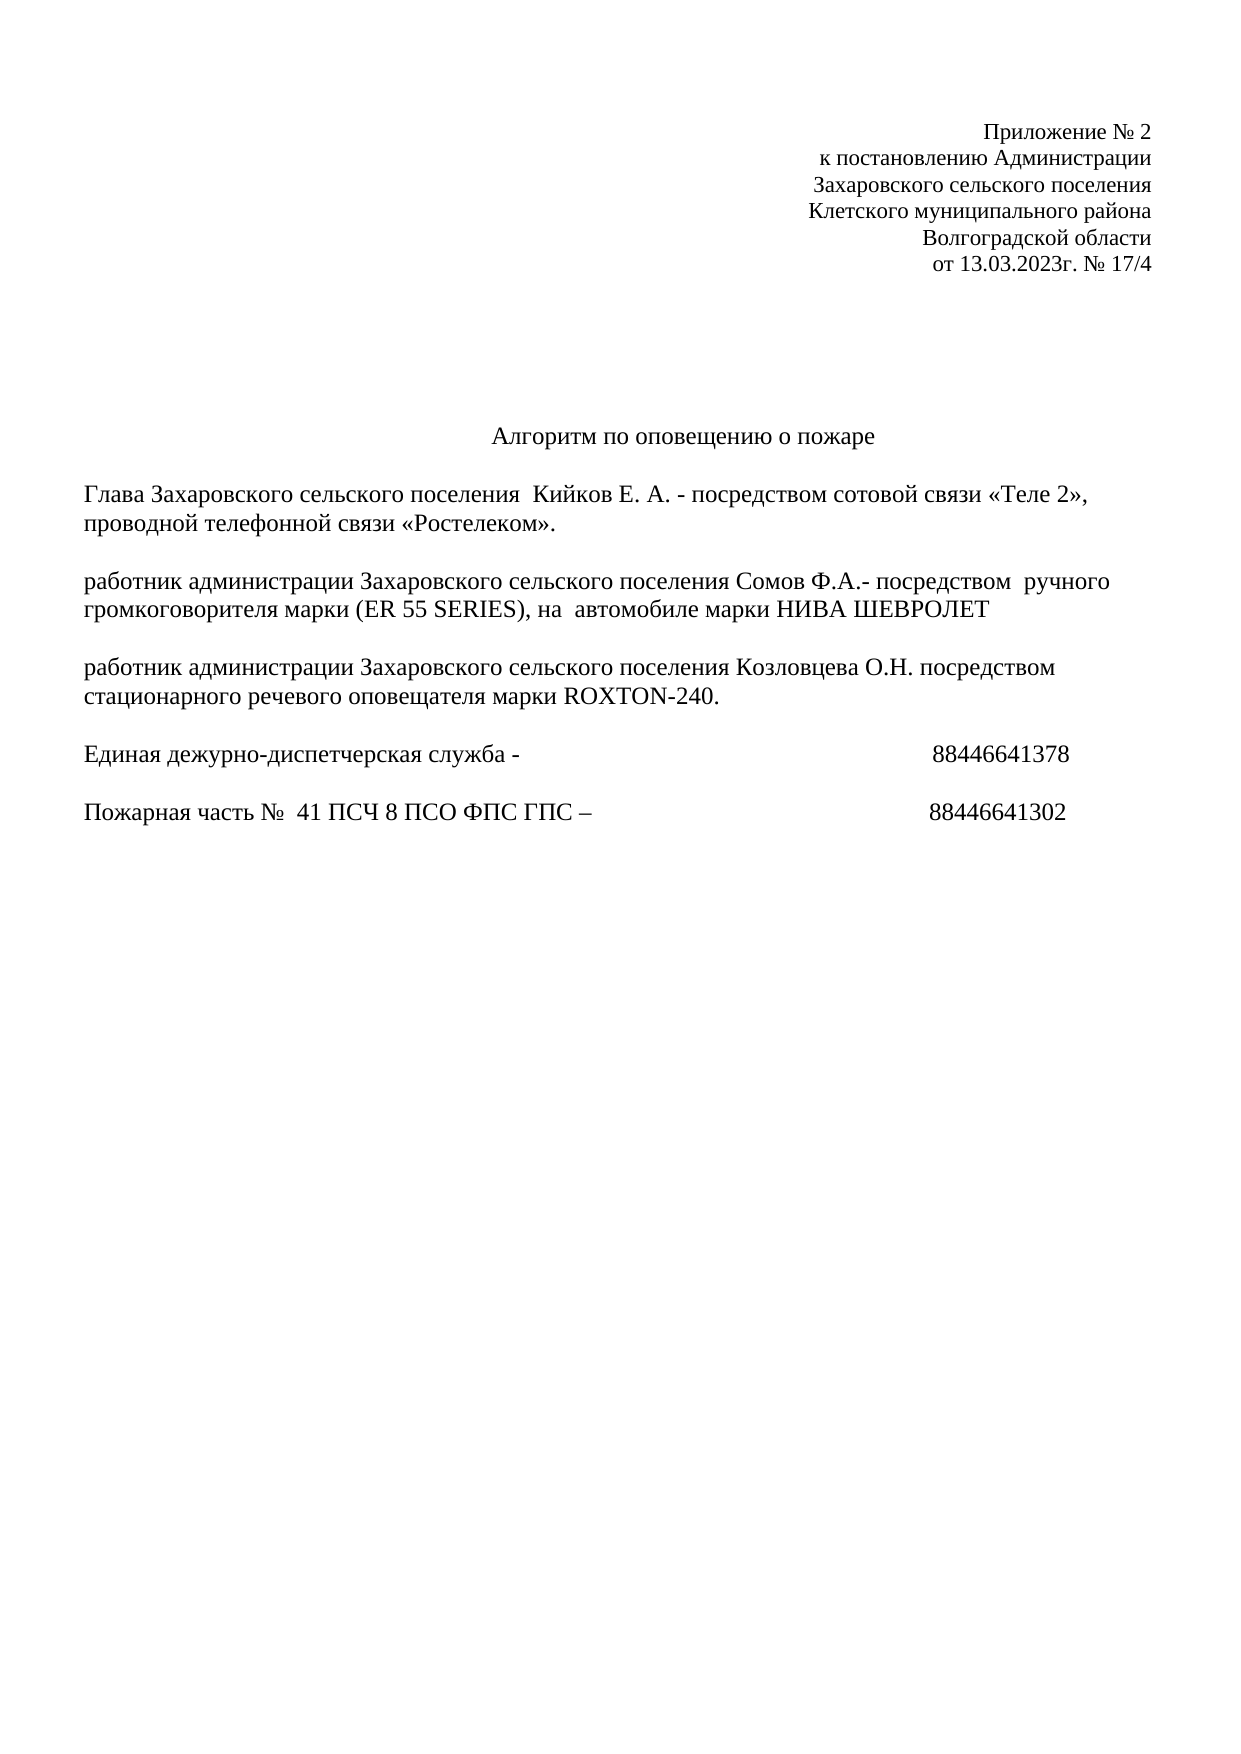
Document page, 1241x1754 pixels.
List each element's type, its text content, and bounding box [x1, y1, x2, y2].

text Приложение № 2 [177, 118, 1152, 144]
text Захаровского сельского поселения [177, 171, 1152, 197]
text Единая дежурно-диспетчерская служба - 88446641378 [83, 739, 1152, 768]
text Пожарная часть № 41 ПСЧ 8 ПСО ФПС ГПС – 88446641302 [83, 797, 1152, 826]
text работник администрации Захаровского сельского поселения Сомов Ф.А.- посредством ручного громкоговорителя марки (ER 55 SERIES), на автомобиле марки НИВА ШЕВРОЛЕТ [83, 566, 1152, 623]
text работник администрации Захаровского сельского поселения Козловцева О.Н. посредством стационарного речевого оповещателя марки ROXTON-240. [83, 652, 1152, 710]
text Клетского муниципального района [177, 197, 1152, 223]
text Алгоритм по оповещению о пожаре [215, 421, 1152, 450]
text от 13.03.2023г. № 17/4 [177, 250, 1152, 276]
text Глава Захаровского сельского поселения Кийков Е. А. - посредством сотовой связи «Теле 2», проводной телефонной связи «Ростелеком». [83, 479, 1152, 537]
text Волгоградской области [177, 223, 1152, 250]
text к постановлению Администрации [177, 144, 1152, 171]
